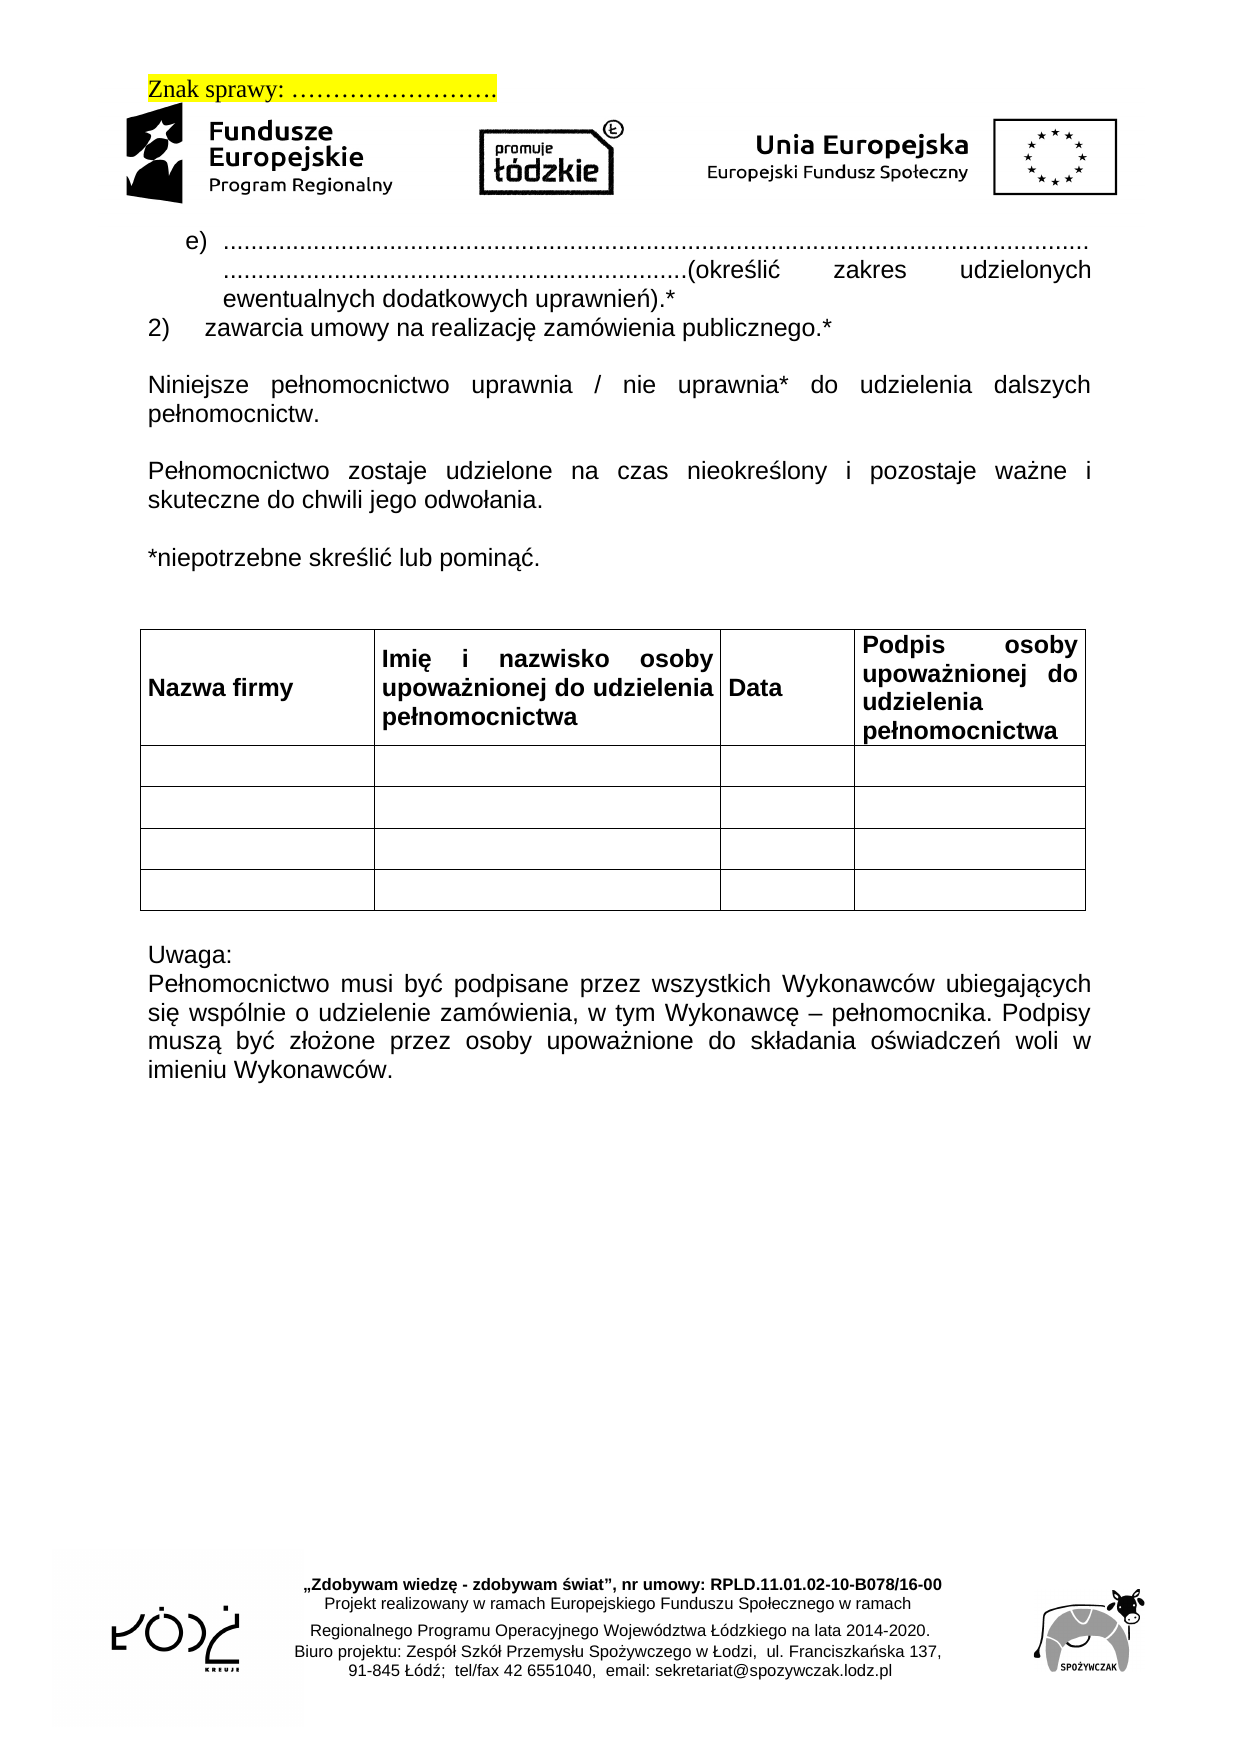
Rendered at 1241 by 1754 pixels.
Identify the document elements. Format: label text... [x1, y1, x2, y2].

text Pełnomocnictwo zostaje udzielone na czas nieokreślony i pozostaje ważne i skuteczne do chwili jego odwołania. [148, 456, 1093, 514]
table_header Data [721, 630, 854, 745]
table_cell [721, 829, 854, 869]
table_header Nazwa firmy [141, 630, 374, 745]
table_cell [141, 870, 374, 910]
text Pełnomocnictwo musi być podpisane przez wszystkich Wykonawców ubiegających się wspólnie o udzielenie zamówienia, w tym Wykonawcę – pełnomocnika. Podpisy muszą być złożone przez osoby upoważnione do składania oświadczeń woli w imieniu Wykonawców. [148, 969, 1093, 1084]
picture [51, 1549, 305, 1727]
table_cell [721, 787, 854, 827]
table_cell [141, 746, 374, 786]
table_cell [721, 870, 854, 910]
text Uwaga: [148, 940, 1093, 969]
table_cell [855, 829, 1085, 869]
table_cell [855, 787, 1085, 827]
table_cell [375, 829, 720, 869]
text 2) zawarcia umowy na realizację zamówienia publicznego.* [148, 312, 1093, 341]
table_header Podpis osoby upoważnionej do udzielenia pełnomocnictwa [855, 630, 1085, 745]
table_cell [721, 746, 854, 786]
table_cell [141, 829, 374, 869]
text Niniejsze pełnomocnictwo uprawnia / nie uprawnia* do udzielenia dalszych pełnomocnictw. [148, 370, 1093, 427]
table_cell [855, 870, 1085, 910]
table_header Imię i nazwisko osoby upoważnionej do udzielenia pełnomocnictwa [375, 630, 720, 745]
table_cell [375, 870, 720, 910]
table_cell [375, 787, 720, 827]
table_cell [855, 746, 1085, 786]
text *niepotrzebne skreślić lub pominąć. [148, 542, 1093, 571]
table_cell [375, 746, 720, 786]
list ................................................................................................................................................................................................(określić zakres udzielonych ewentualnych dodatkowych uprawnień).* [185, 131, 1093, 312]
picture [98, 75, 1145, 227]
table_cell [141, 787, 374, 827]
